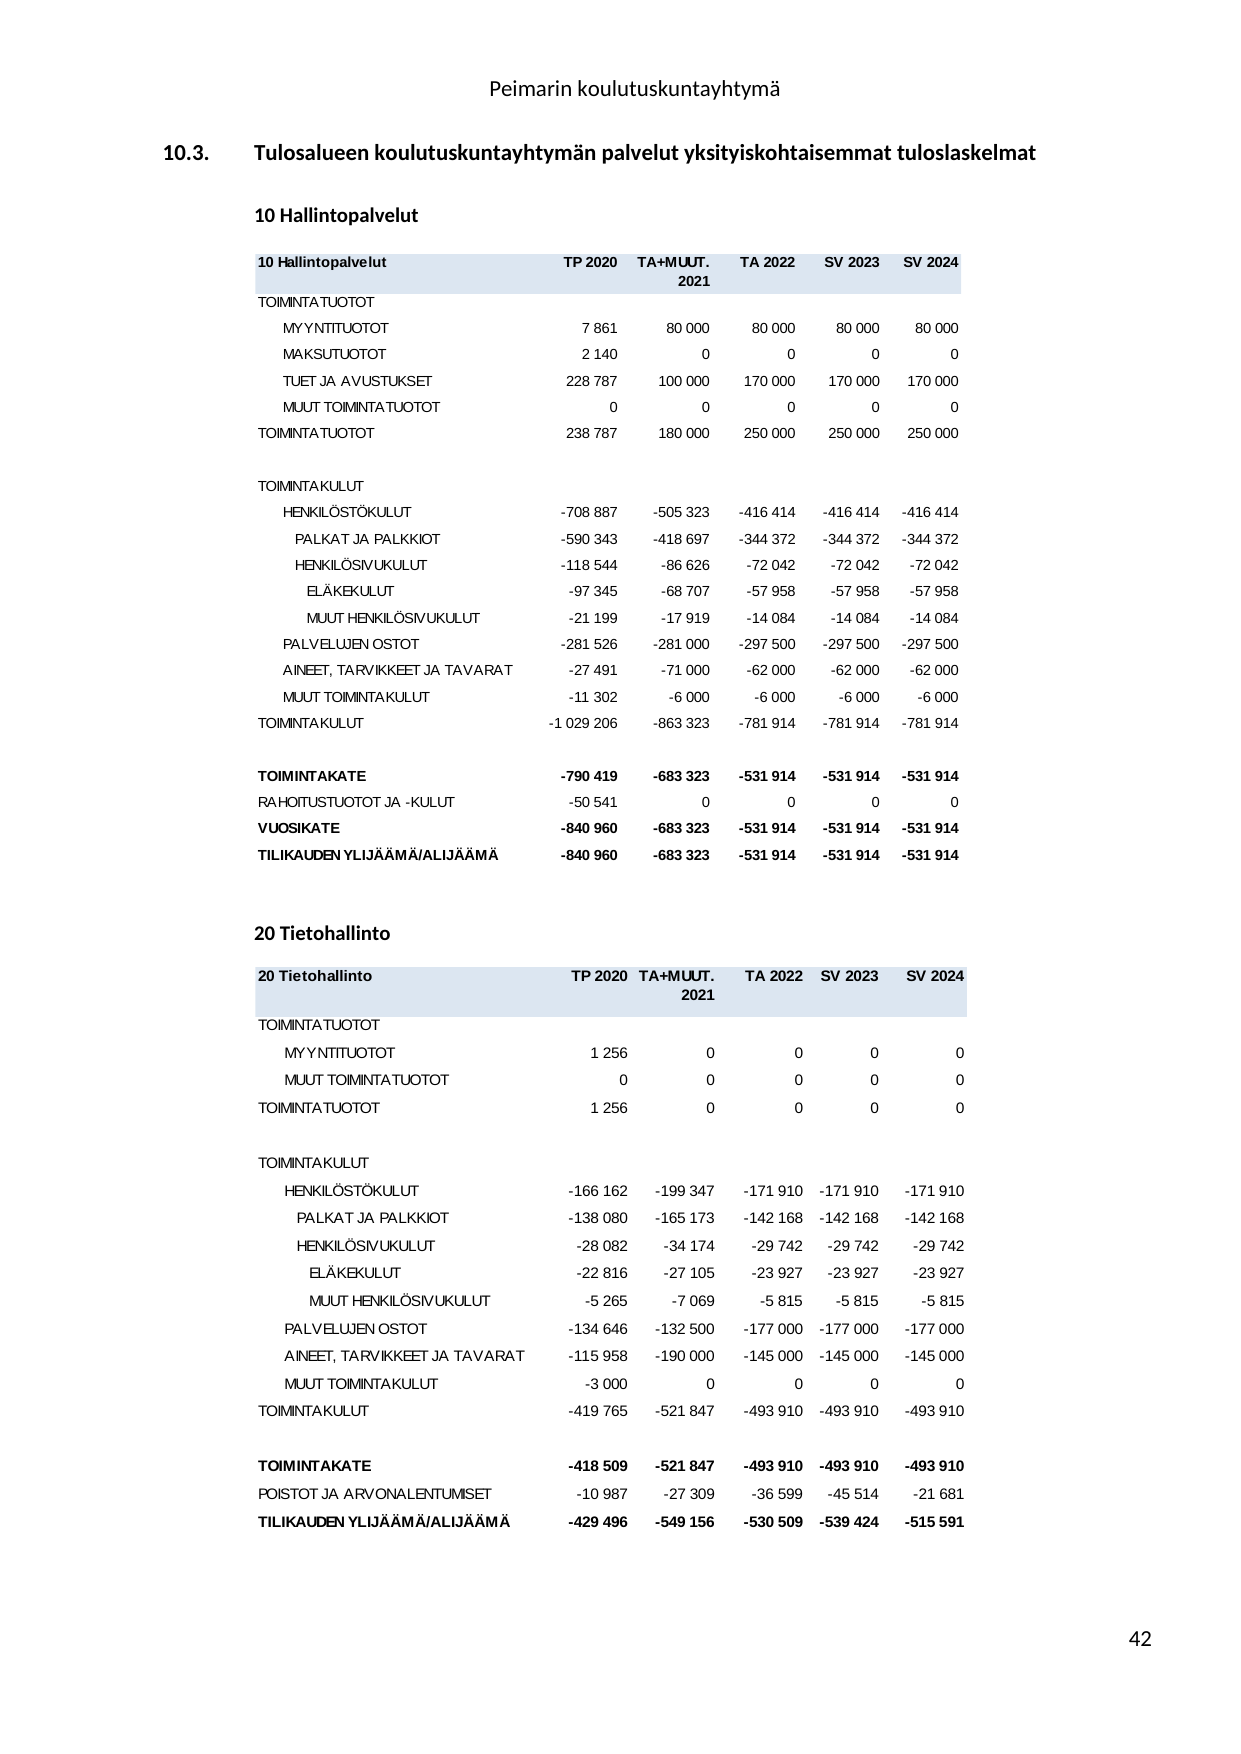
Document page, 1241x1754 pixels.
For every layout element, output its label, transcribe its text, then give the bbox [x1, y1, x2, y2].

text 20 Tietohallinto [254, 920, 1152, 945]
list 10 Hallintopalvelut [254, 202, 1152, 228]
list Tulosalueen koulutuskuntayhtymän palvelut yksityiskohtaisemmat tuloslaskelmat [162, 138, 1152, 166]
